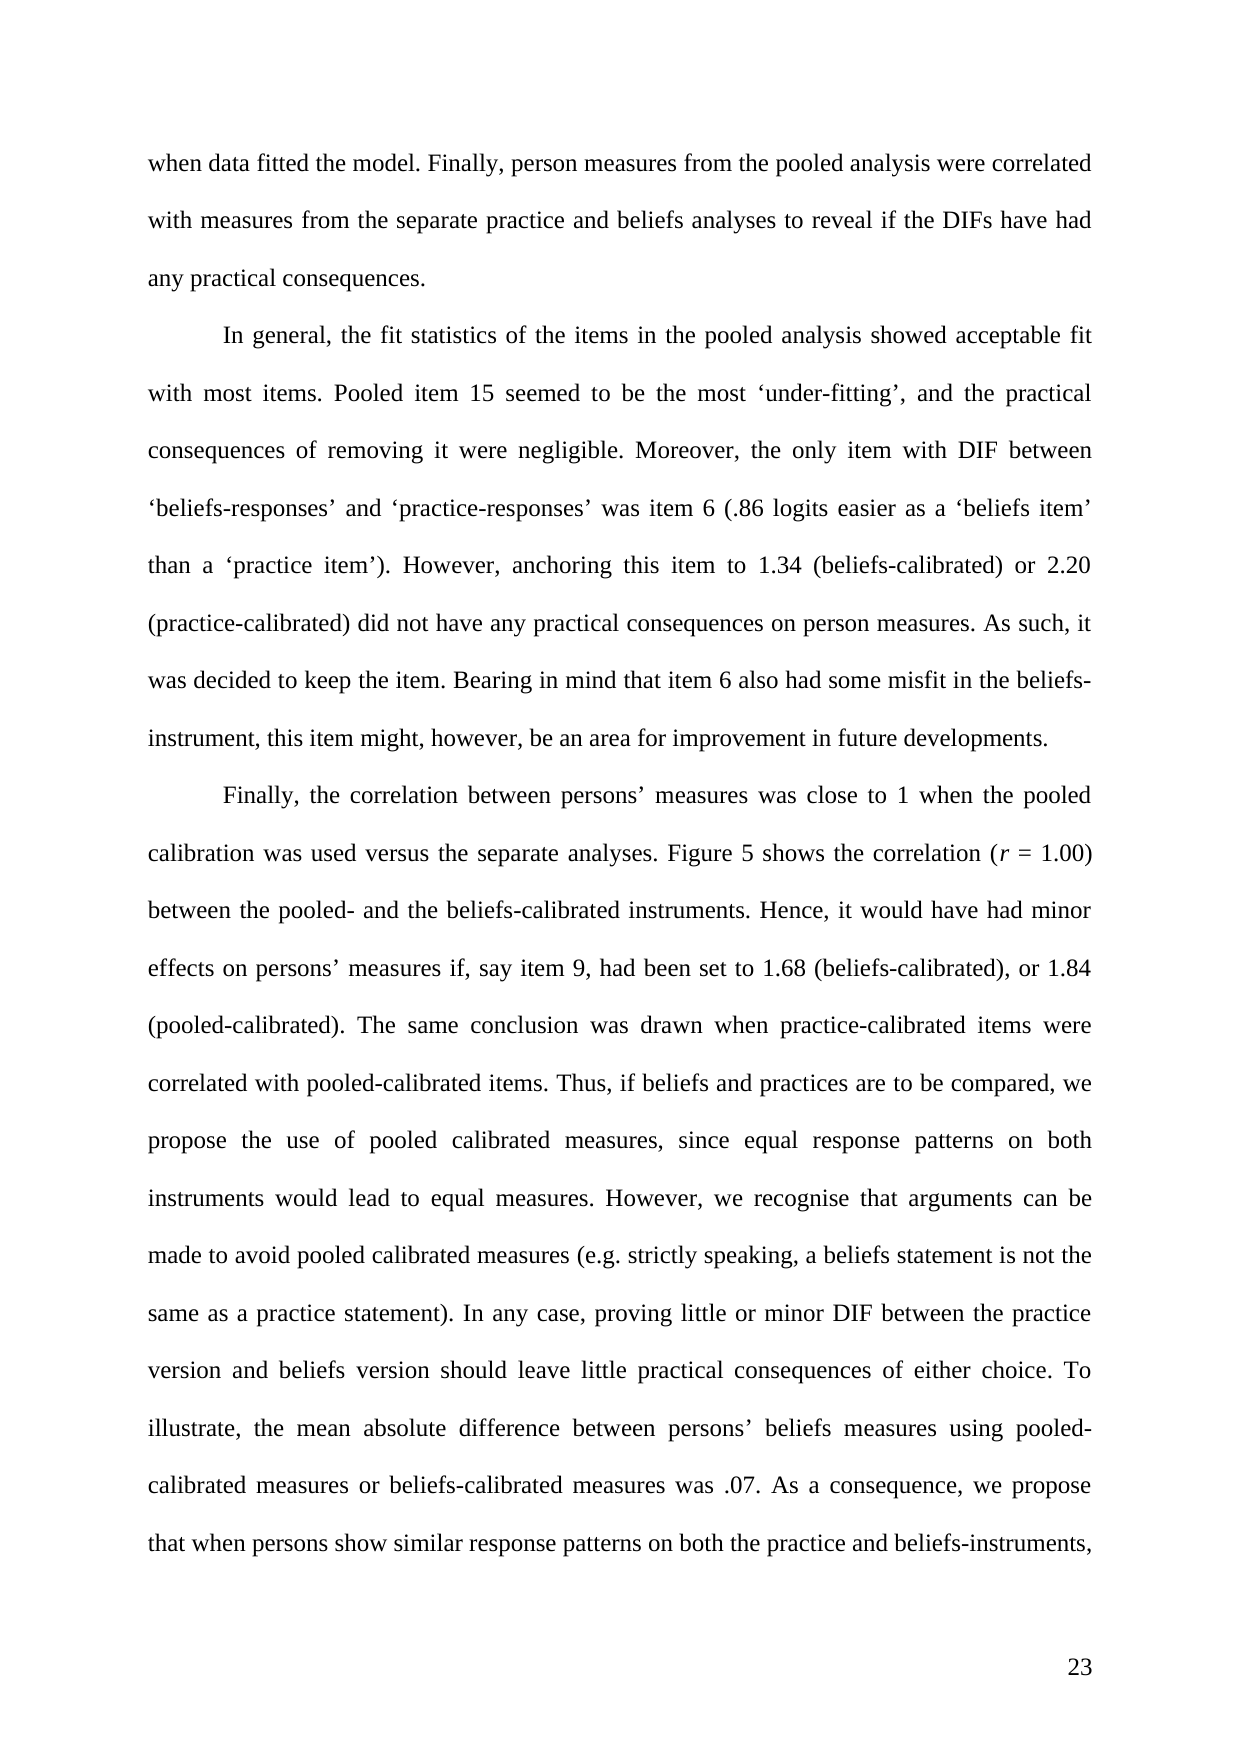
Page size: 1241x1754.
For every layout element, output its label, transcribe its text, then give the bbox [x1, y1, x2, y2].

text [148, 148, 1093, 291]
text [148, 780, 1093, 1556]
text In general, the fit statistics of the items in the pooled analysis showed acceptable fit with most items. Pooled item 15 seemed to be the most ‘under-fitting’, and the practical consequences of removing it were negligible. Moreover, the only item with DIF between ‘beliefs-responses’ and ‘practice-responses’ was item 6 (.86 logits easier as a ‘beliefs item’ than a ‘practice item’). However, anchoring this item to 1.34 (beliefs-calibrated) or 2.20 (practice-calibrated) did not have any practical consequences on person measures. As such, it was decided to keep the item. Bearing in mind that item 6 also had some misfit in the beliefs-instrument, this item might, however, be an area for improvement in future developments. [148, 320, 1093, 751]
